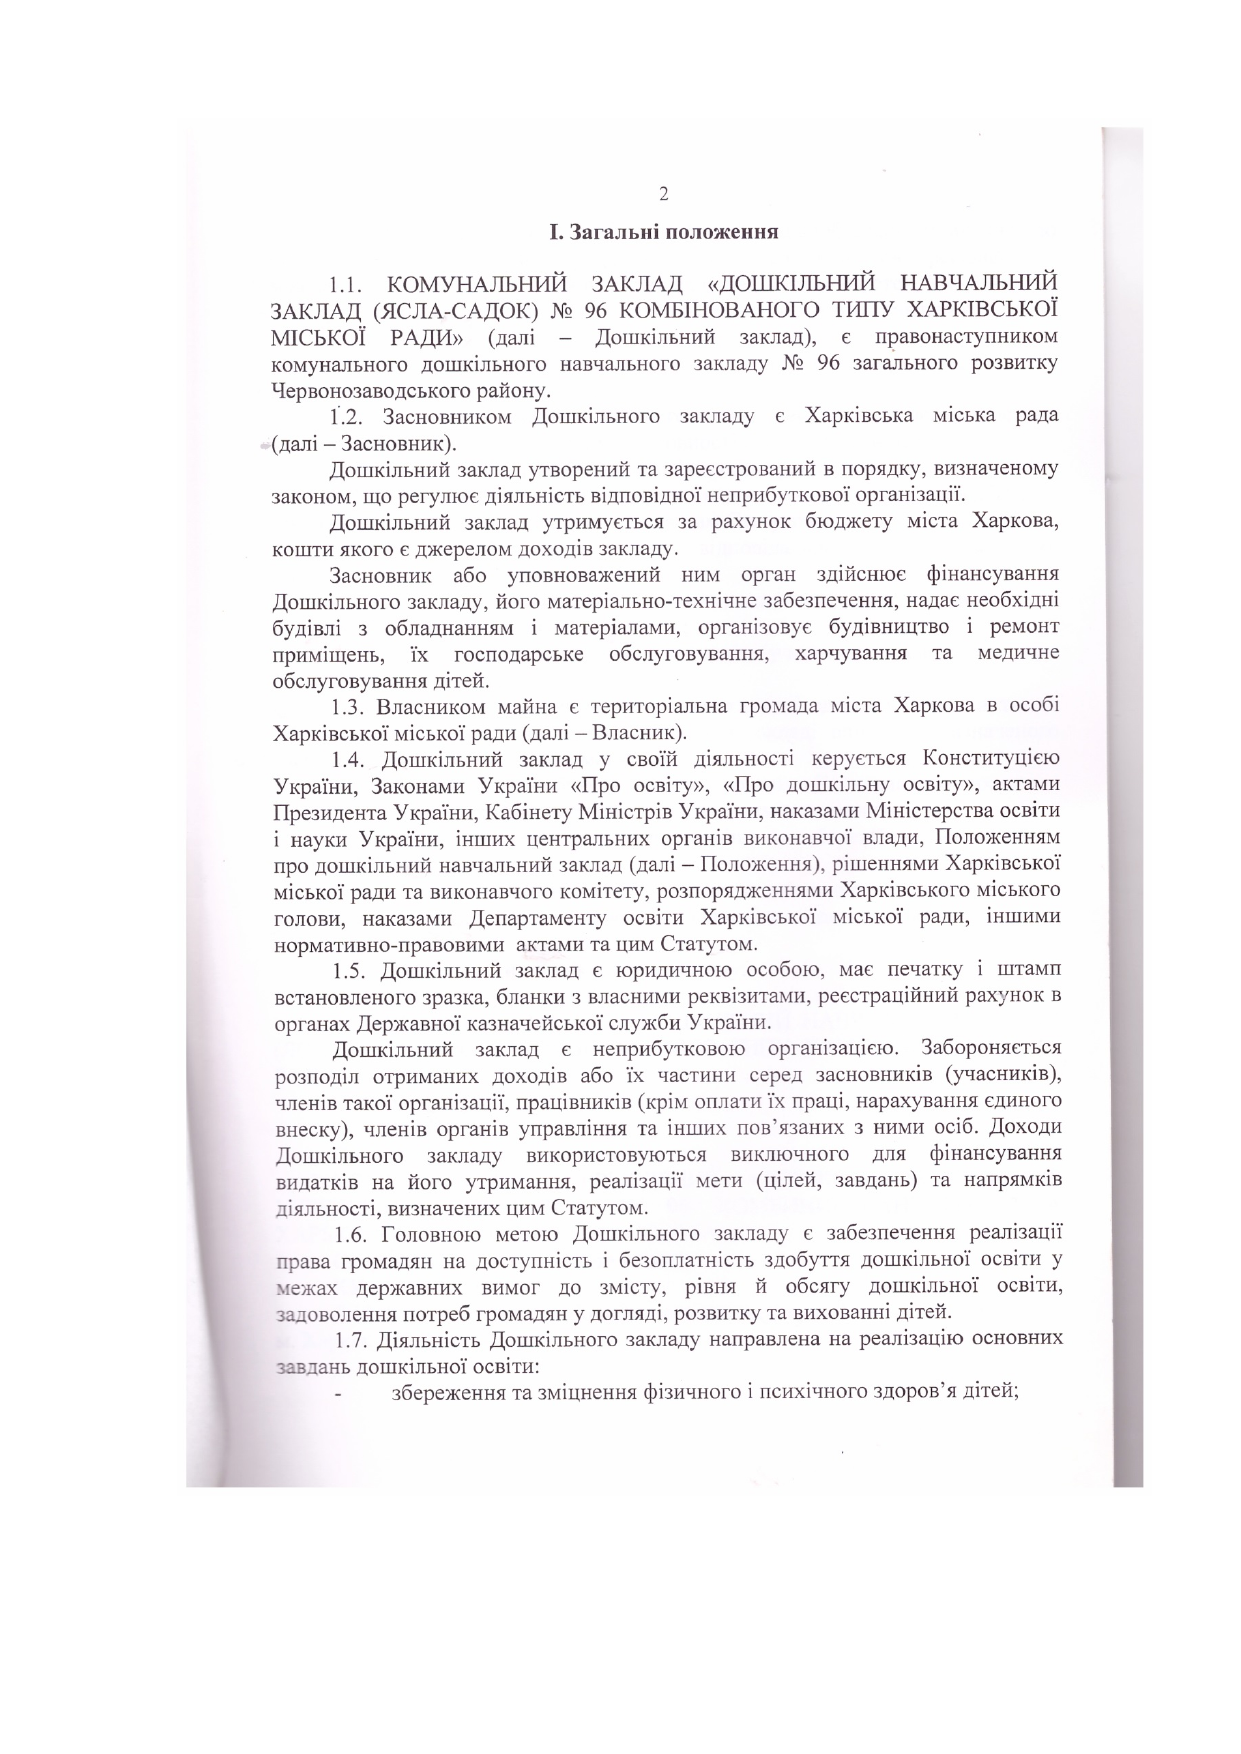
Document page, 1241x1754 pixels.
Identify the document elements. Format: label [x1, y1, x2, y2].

picture [177, 118, 1152, 1496]
